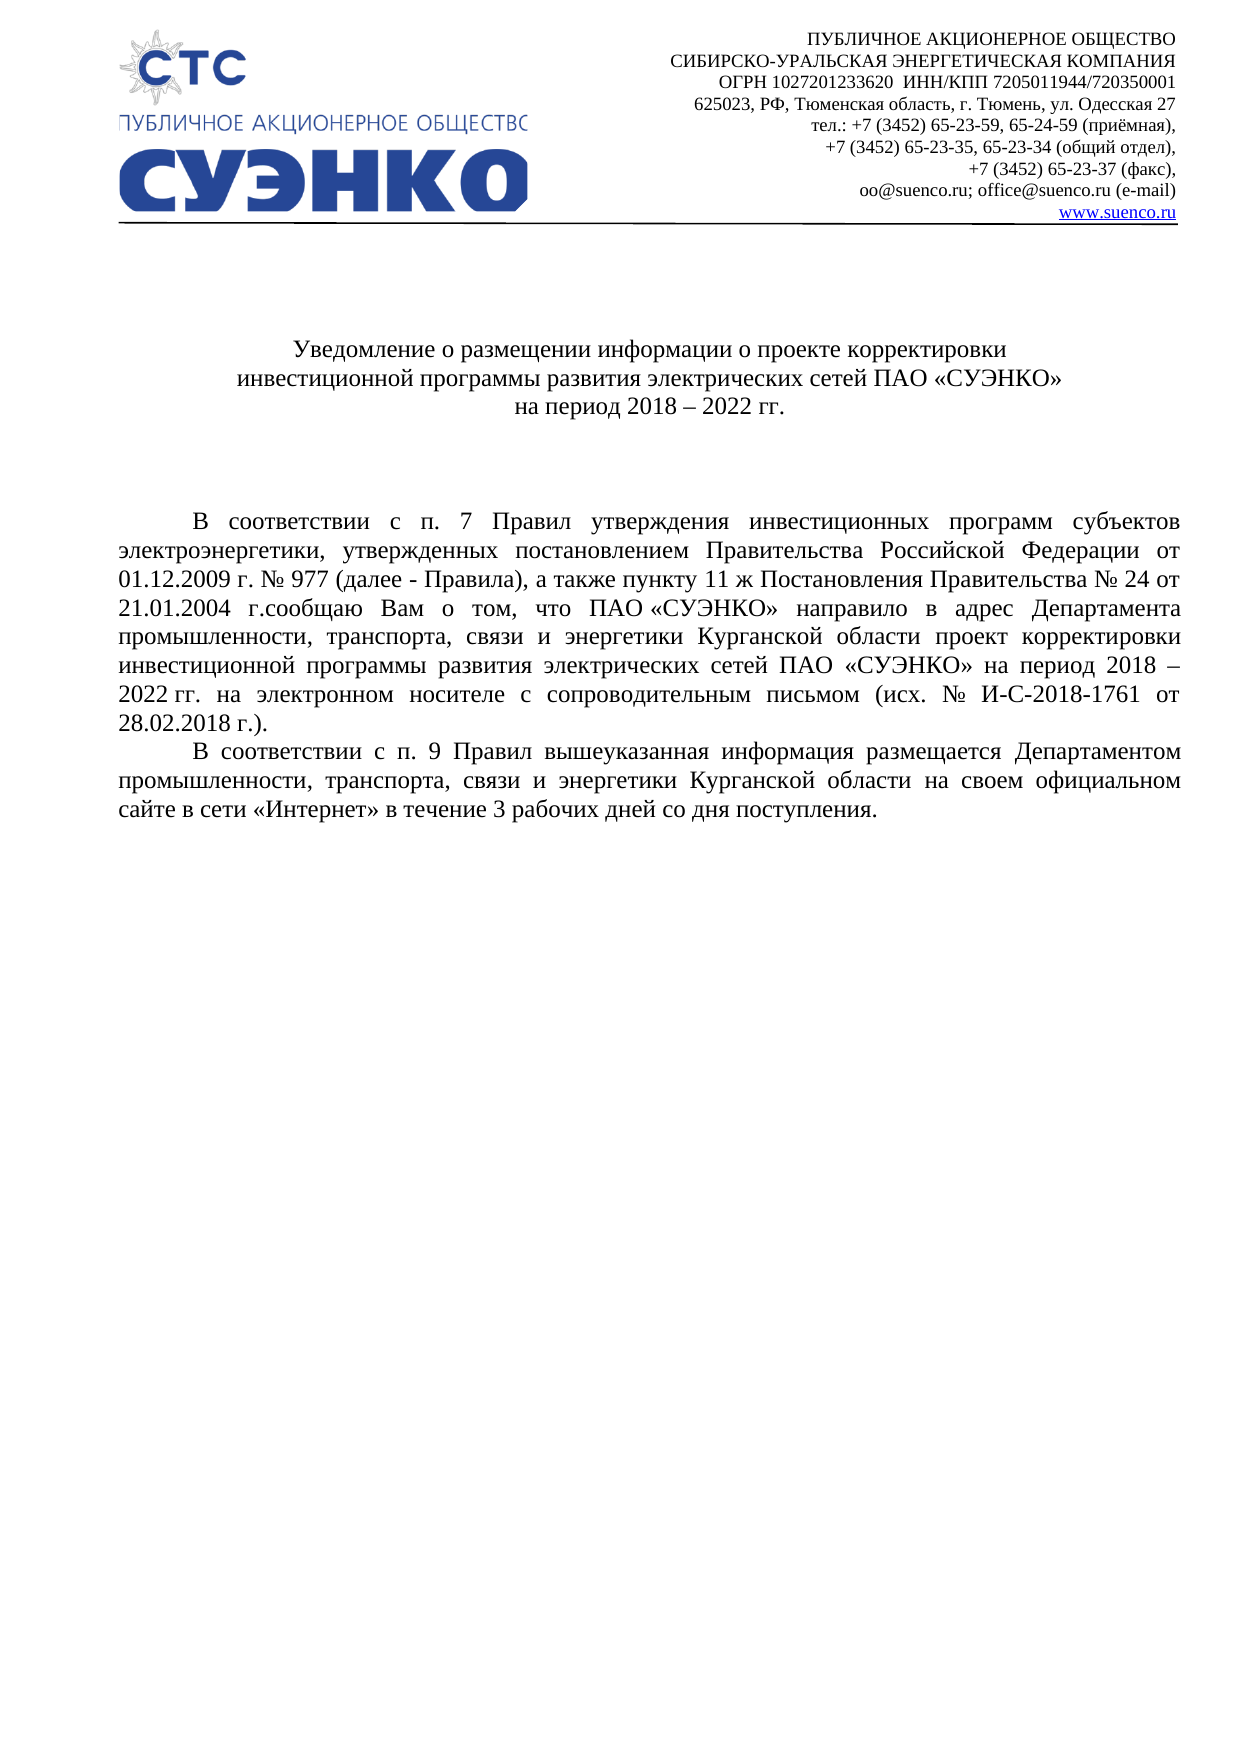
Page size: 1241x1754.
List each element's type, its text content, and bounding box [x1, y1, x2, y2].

picture [118, 29, 528, 211]
text В соответствии с п. 9 Правил вышеуказанная информация размещается Департаментом промышленности, транспорта, связи и энергетики Курганской области на своем официальном сайте в сети «Интернет» в течение 3 рабочих дней со дня поступления. [118, 736, 1181, 823]
text В соответствии с п. 7 Правил утверждения инвестиционных программ субъектов электроэнергетики, утвержденных постановлением Правительства Российской Федерации от 01.12.2009 г. № 977 (далее - Правила), а также пункту 11 ж Постановления Правительства № 24 от 21.01.2004 г.сообщаю Вам о том, что ПАО «СУЭНКО» направило в адрес Департамента промышленности, транспорта, связи и энергетики Курганской области проект корректировки инвестиционной программы развития электрических сетей ПАО «СУЭНКО» на период 2018 – 2022 гг. на электронном носителе с сопроводительным письмом (исх. № И-С-2018-1761 от 28.02.2018 г.). [118, 506, 1181, 736]
text инвестиционной программы развития электрических сетей ПАО «СУЭНКО» на период 2018 – 2022 гг. [118, 363, 1181, 420]
text Уведомление о размещении информации о проекте корректировки [118, 334, 1181, 363]
